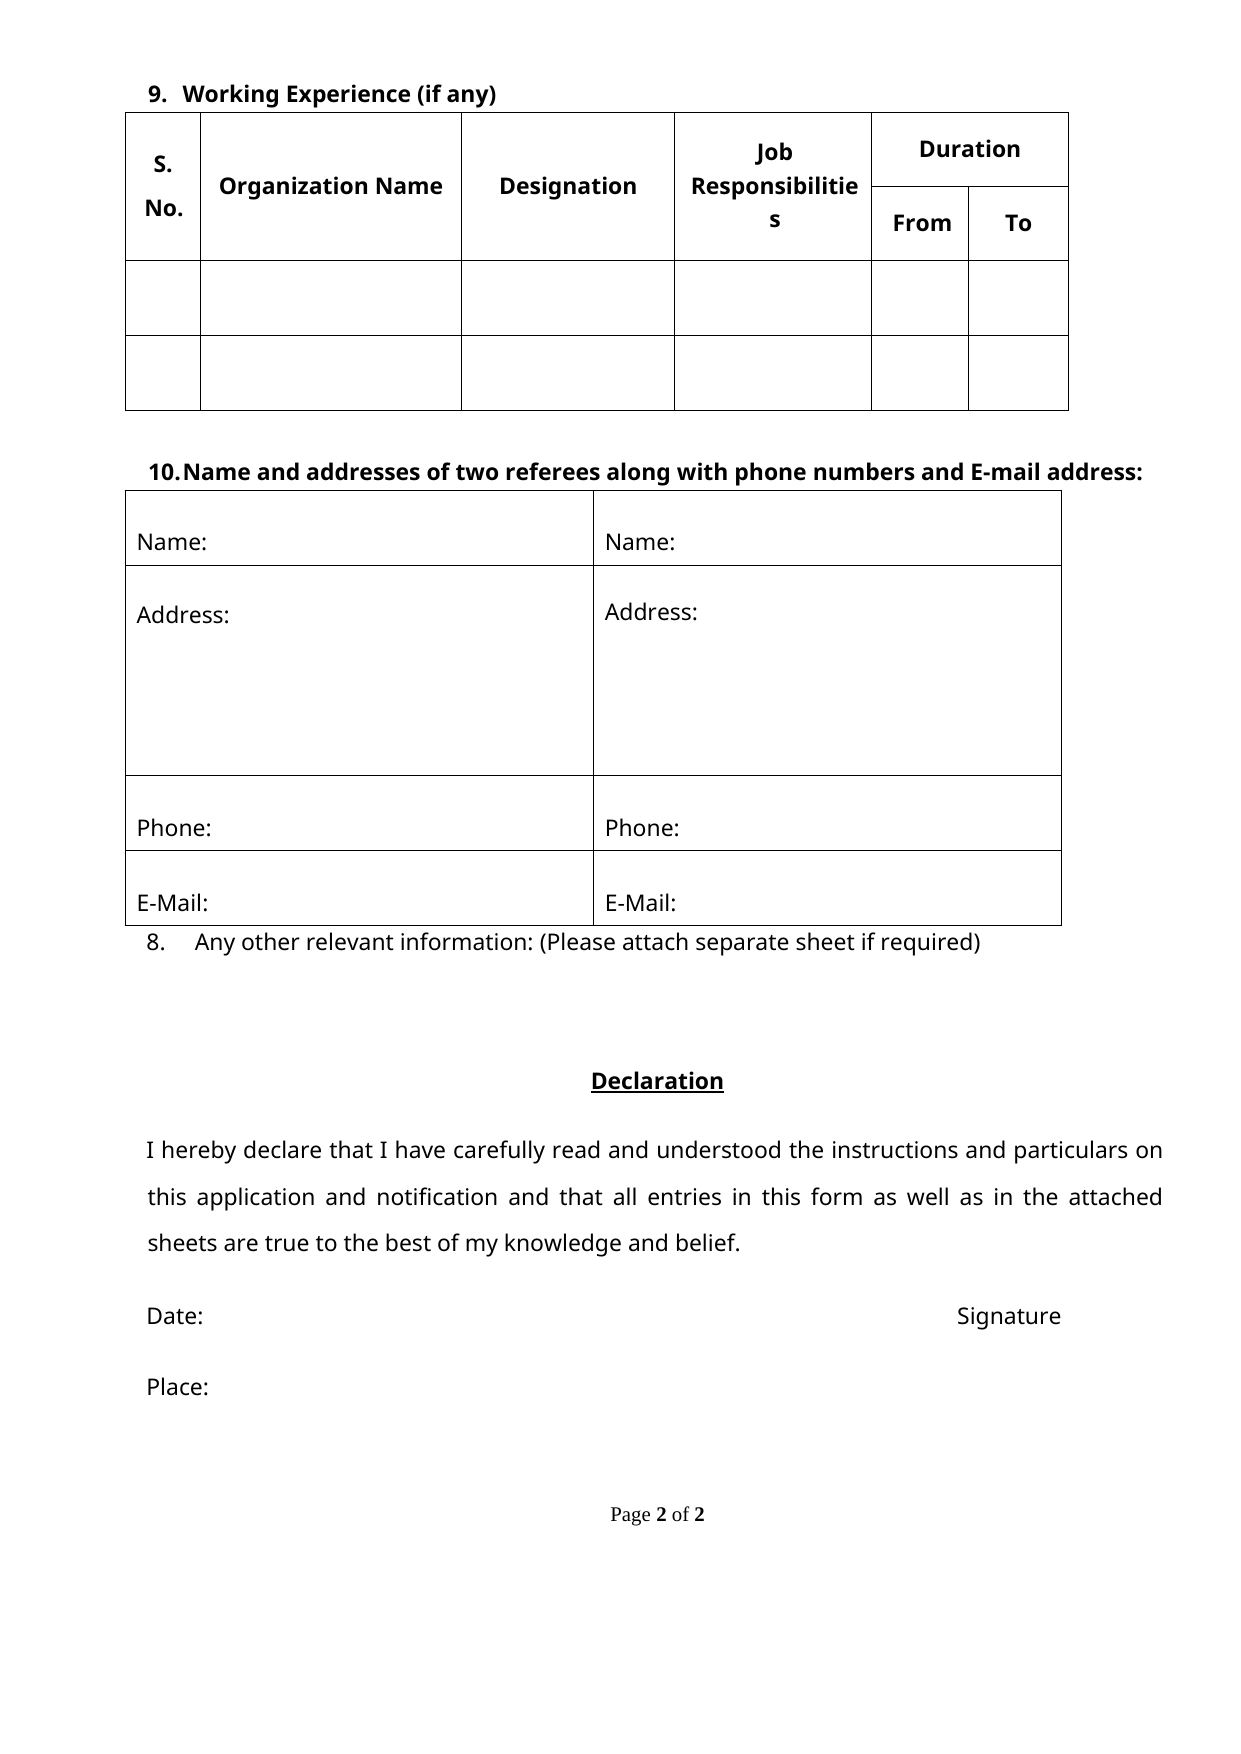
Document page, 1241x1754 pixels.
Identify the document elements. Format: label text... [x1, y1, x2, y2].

table_cell E-Mail: [594, 851, 1061, 925]
table_cell [872, 261, 968, 335]
table_cell [201, 261, 461, 335]
text Date: Signature [146, 1300, 1167, 1332]
table_cell [462, 261, 674, 335]
table_cell E-Mail: [126, 851, 593, 925]
table_cell [201, 336, 461, 410]
text Place: [146, 1371, 1165, 1402]
table_cell [675, 336, 871, 410]
table_cell From [872, 187, 968, 259]
text 8. Any other relevant information: (Please attach separate sheet if required) [146, 926, 1167, 957]
table_cell [969, 336, 1068, 410]
table_header Job Responsibilities [675, 113, 871, 259]
table_header Organization Name [201, 113, 461, 259]
list Working Experience (if any) [148, 78, 1167, 109]
table_cell [675, 261, 871, 335]
table_cell [126, 336, 200, 410]
table_cell To [969, 187, 1068, 259]
subtitle Declaration [148, 1065, 1167, 1096]
table_cell Phone: [126, 776, 593, 850]
text I hereby declare that I have carefully read and understood the instructions and particulars on this application and notification and that all entries in this form as well as in the attached sheets are true to the best of my knowledge and belief. [146, 1134, 1165, 1258]
table_header Designation [462, 113, 674, 259]
table_cell Address: [126, 566, 593, 775]
table_cell [872, 336, 968, 410]
table_cell [462, 336, 674, 410]
table_header Name: [126, 491, 593, 564]
list Name and addresses of two referees along with phone numbers and E-mail address: [148, 456, 1167, 487]
table_cell [126, 261, 200, 335]
table_cell [969, 261, 1068, 335]
table_header Name: [594, 491, 1061, 564]
table_cell Phone: [594, 776, 1061, 850]
table_header Duration [872, 113, 1068, 186]
table_header S. No. [126, 113, 200, 259]
table_cell Address: [594, 566, 1061, 775]
text Page 2 of 2 [148, 1501, 1167, 1526]
